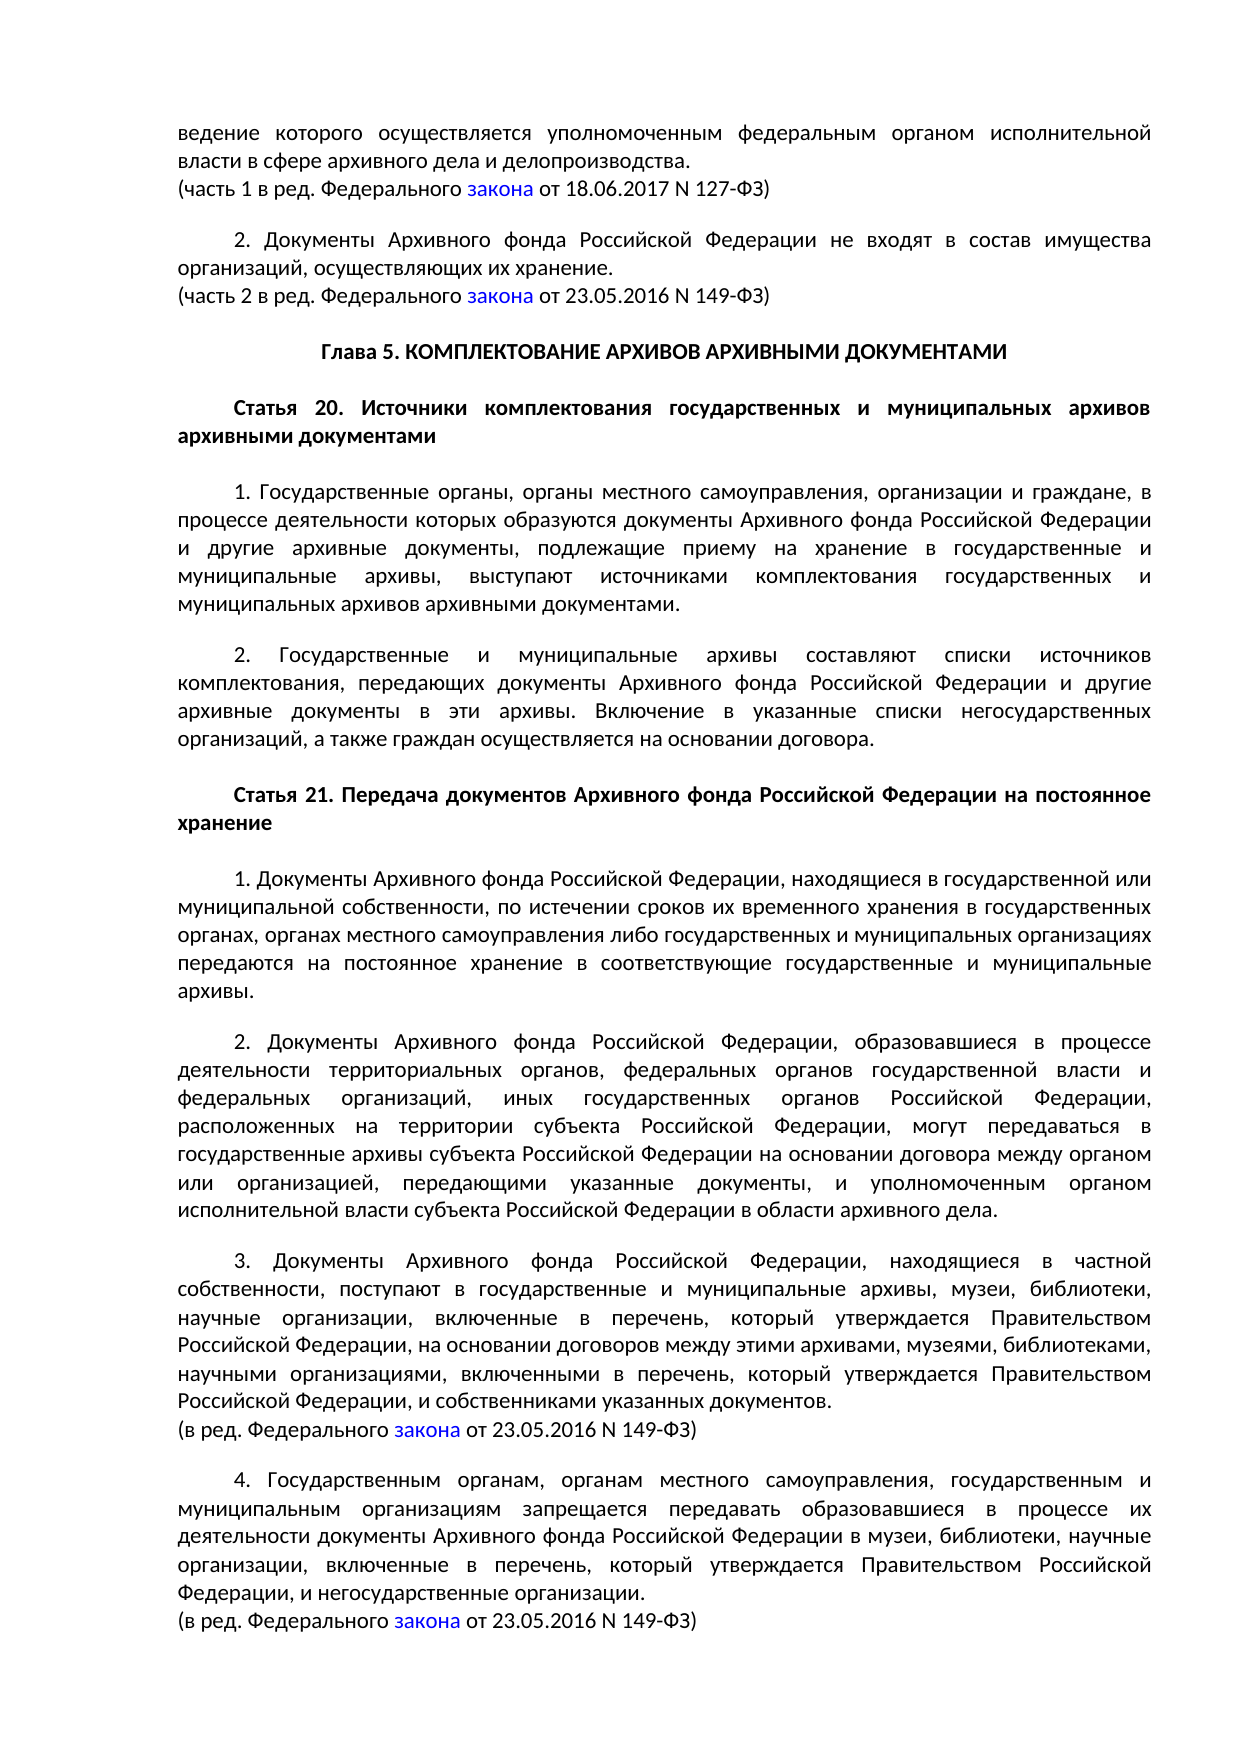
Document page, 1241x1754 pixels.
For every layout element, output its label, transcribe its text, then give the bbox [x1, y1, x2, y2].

text (часть 2 в ред. Федерального закона от 23.05.2016 N 149-ФЗ) [177, 281, 1152, 309]
text 2. Документы Архивного фонда Российской Федерации не входят в состав имущества организаций, осуществляющих их хранение. [177, 225, 1152, 281]
title Статья 21. Передача документов Архивного фонда Российской Федерации на постоянное хранение [177, 780, 1152, 836]
text 4. Государственным органам, органам местного самоуправления, государственным и муниципальным организациям запрещается передавать образовавшиеся в процессе их деятельности документы Архивного фонда Российской Федерации в музеи, библиотеки, научные организации, включенные в перечень, который утверждается Правительством Российской Федерации, и негосударственные организации. [177, 1466, 1152, 1606]
title Статья 20. Источники комплектования государственных и муниципальных архивов архивными документами [177, 393, 1152, 449]
text (часть 1 в ред. Федерального закона от 18.06.2017 N 127-ФЗ) [177, 174, 1152, 202]
text 1. Документы Архивного фонда Российской Федерации, находящиеся в государственной или муниципальной собственности, по истечении сроков их временного хранения в государственных органах, органах местного самоуправления либо государственных и муниципальных организациях передаются на постоянное хранение в соответствующие государственные и муниципальные архивы. [177, 864, 1152, 1004]
text 3. Документы Архивного фонда Российской Федерации, находящиеся в частной собственности, поступают в государственные и муниципальные архивы, музеи, библиотеки, научные организации, включенные в перечень, который утверждается Правительством Российской Федерации, на основании договоров между этими архивами, музеями, библиотеками, научными организациями, включенными в перечень, который утверждается Правительством Российской Федерации, и собственниками указанных документов. [177, 1247, 1152, 1415]
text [177, 118, 1152, 174]
text (в ред. Федерального закона от 23.05.2016 N 149-ФЗ) [177, 1606, 1152, 1634]
text 2. Документы Архивного фонда Российской Федерации, образовавшиеся в процессе деятельности территориальных органов, федеральных органов государственной власти и федеральных организаций, иных государственных органов Российской Федерации, расположенных на территории субъекта Российской Федерации, могут передаваться в государственные архивы субъекта Российской Федерации на основании договора между органом или организацией, передающими указанные документы, и уполномоченным органом исполнительной власти субъекта Российской Федерации в области архивного дела. [177, 1027, 1152, 1224]
text 1. Государственные органы, органы местного самоуправления, организации и граждане, в процессе деятельности которых образуются документы Архивного фонда Российской Федерации и другие архивные документы, подлежащие приему на хранение в государственные и муниципальные архивы, выступают источниками комплектования государственных и муниципальных архивов архивными документами. [177, 477, 1152, 617]
text (в ред. Федерального закона от 23.05.2016 N 149-ФЗ) [177, 1415, 1152, 1443]
text 2. Государственные и муниципальные архивы составляют списки источников комплектования, передающих документы Архивного фонда Российской Федерации и другие архивные документы в эти архивы. Включение в указанные списки негосударственных организаций, а также граждан осуществляется на основании договора. [177, 640, 1152, 752]
title Глава 5. КОМПЛЕКТОВАНИЕ АРХИВОВ АРХИВНЫМИ ДОКУМЕНТАМИ [177, 337, 1152, 365]
